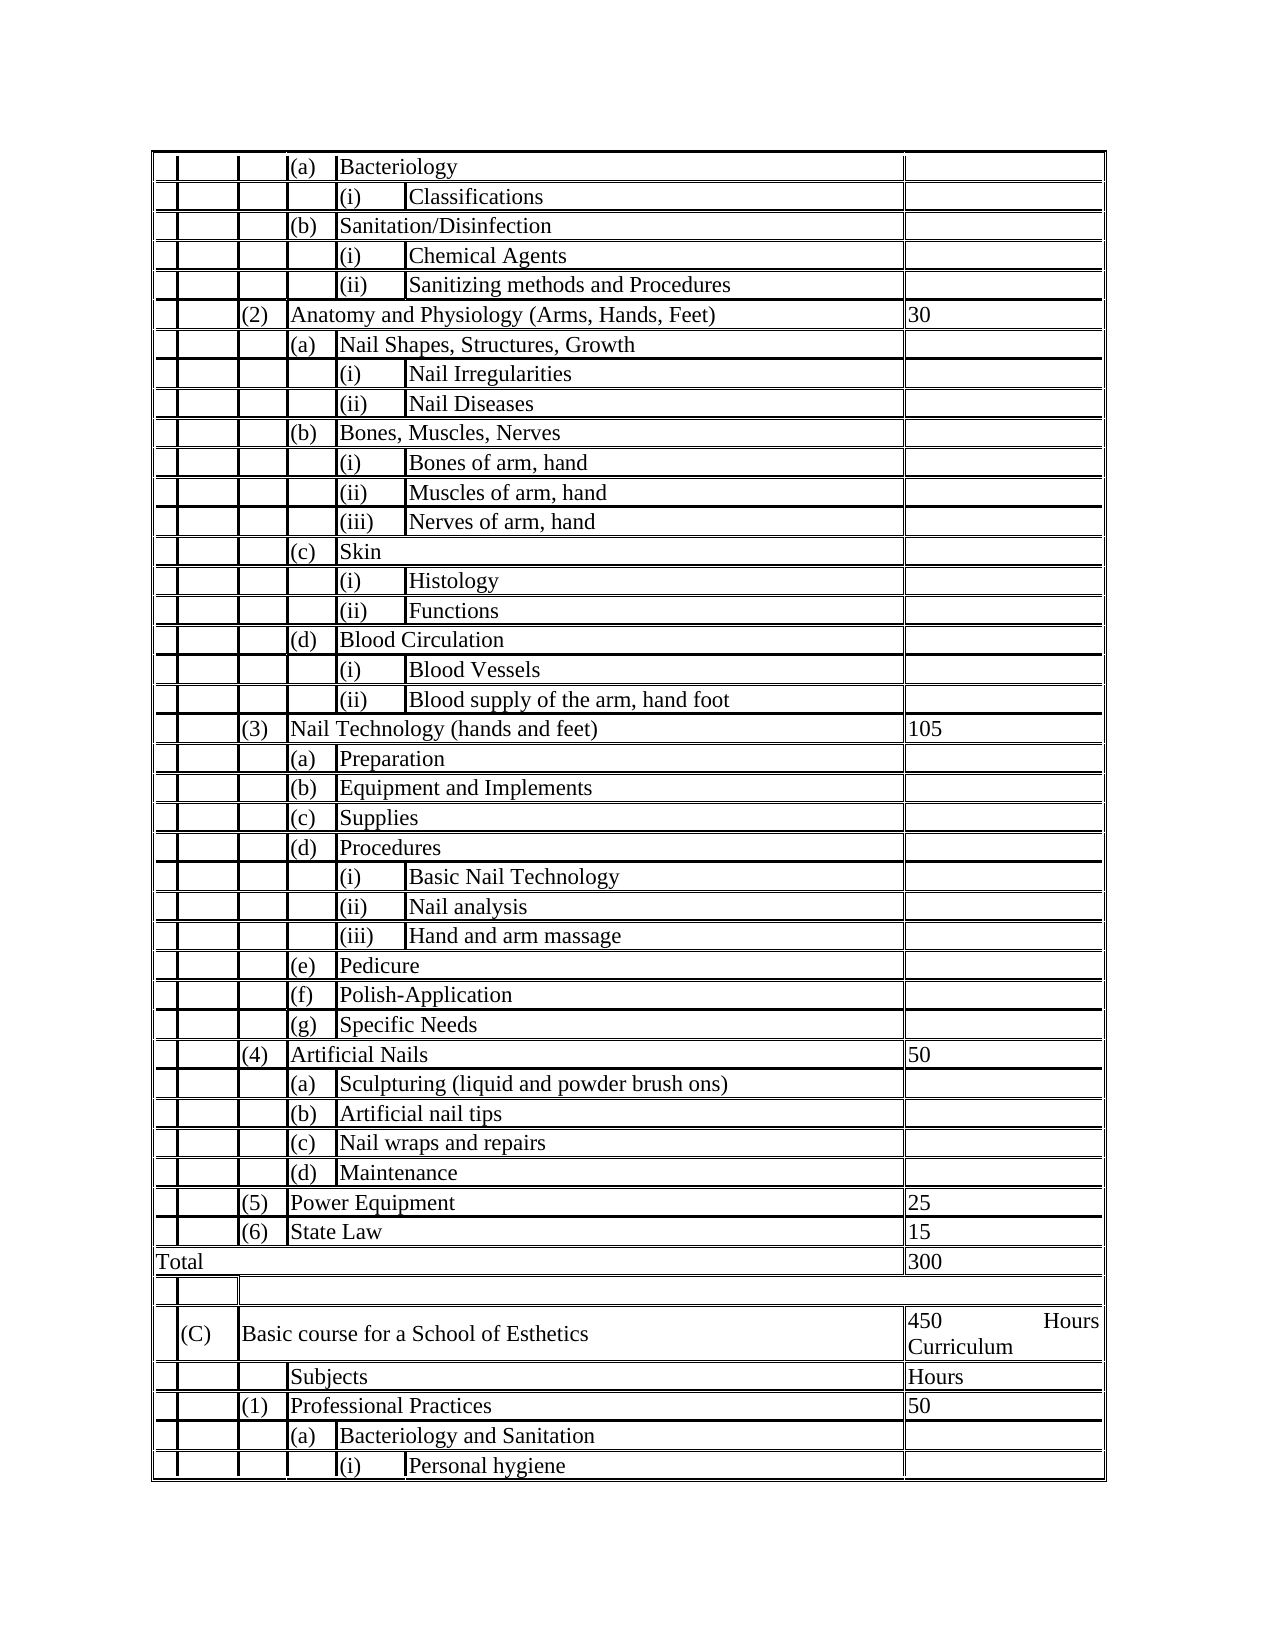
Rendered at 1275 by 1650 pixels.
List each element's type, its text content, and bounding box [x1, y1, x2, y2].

table_cell Hours [905, 1360, 1105, 1389]
table_cell [240, 656, 286, 682]
table_cell Professional Practices [289, 1393, 903, 1419]
table_cell [240, 331, 286, 357]
table_cell [240, 1363, 286, 1389]
table_cell [179, 893, 237, 919]
table_cell (iii) [338, 508, 404, 534]
table_cell [179, 1189, 237, 1215]
table_cell [906, 771, 1104, 801]
table_cell [906, 1419, 1104, 1448]
table_cell [240, 1159, 286, 1185]
table_cell Bacteriology [336, 153, 904, 179]
table_cell [152, 653, 176, 682]
table_cell [154, 623, 176, 653]
table_cell (a) [289, 745, 335, 771]
table_cell Basic course for a School of Esthetics [240, 1307, 903, 1360]
table_cell Personal hygiene [405, 1452, 904, 1478]
table_cell [905, 949, 1105, 978]
table_cell (b) [289, 1100, 335, 1126]
table_cell [906, 535, 1104, 564]
table_cell [152, 1097, 177, 1126]
table_cell [154, 1185, 176, 1215]
table_cell Power Equipment [289, 1189, 903, 1215]
table_cell (g) [289, 1011, 335, 1037]
table_cell [287, 1277, 336, 1304]
table_cell 50 [906, 1038, 1104, 1067]
table_cell Bones of arm, hand [407, 449, 903, 475]
table_cell [154, 1038, 176, 1067]
table_cell (3) [240, 715, 286, 742]
table_cell [179, 686, 237, 712]
table_cell [154, 860, 176, 889]
table_cell Subjects [289, 1363, 903, 1389]
table_cell [179, 952, 237, 978]
table_cell [289, 449, 335, 475]
table_cell [154, 771, 176, 801]
table_cell [289, 242, 335, 268]
table_cell [154, 1215, 176, 1244]
table_cell 30 [906, 298, 1105, 327]
table_cell [906, 328, 1104, 357]
table_cell (c) [289, 804, 335, 830]
table_cell (C) [179, 1307, 237, 1360]
table_cell [906, 1008, 1105, 1037]
table_cell Nail Diseases [407, 390, 903, 416]
table_cell Muscles of arm, hand [407, 479, 903, 505]
table_cell Nail Irregularities [407, 360, 903, 387]
table_cell Bacteriology and Sanitation [338, 1422, 903, 1448]
table_cell Sanitizing methods and Procedures [407, 272, 903, 298]
table_cell Maintenance [338, 1159, 903, 1185]
table_cell [240, 863, 286, 889]
table_cell [240, 183, 286, 209]
table_cell [240, 834, 286, 860]
table_cell [240, 982, 286, 1008]
table_cell [906, 209, 1104, 239]
table_cell Bones, Muscles, Nerves [338, 420, 903, 446]
table_cell [179, 213, 237, 239]
table_cell [906, 1126, 1104, 1156]
table_cell [179, 538, 237, 564]
table_cell [905, 742, 1105, 771]
table_cell (i) [338, 242, 404, 268]
table_cell [154, 712, 176, 742]
table_cell [906, 1067, 1104, 1097]
table_cell (b) [289, 420, 335, 446]
table_cell [240, 479, 286, 505]
table_cell [906, 180, 1104, 209]
table_cell [154, 1419, 176, 1448]
table_cell [906, 416, 1104, 446]
table_cell [179, 597, 237, 623]
table_cell [905, 153, 1104, 179]
table_cell [154, 1449, 177, 1478]
table_cell (ii) [338, 686, 404, 712]
table_cell Sanitation/Disinfection [338, 213, 903, 239]
table_cell (f) [289, 982, 335, 1008]
table_cell Specific Needs [338, 1011, 903, 1037]
table_cell [906, 623, 1104, 653]
table_cell [179, 360, 237, 387]
table_cell 105 [906, 712, 1104, 742]
table_cell [906, 564, 1104, 594]
table_cell [179, 479, 237, 505]
table_cell [289, 508, 335, 534]
table_cell Equipment and Implements [338, 775, 903, 801]
table_cell [179, 1130, 237, 1156]
table_cell [240, 1130, 286, 1156]
table_cell [179, 272, 237, 298]
table_cell [154, 1126, 176, 1156]
table_cell [177, 153, 238, 179]
table_cell Skin [338, 538, 903, 564]
table_cell [179, 301, 237, 327]
table_cell [154, 328, 176, 357]
table_cell [240, 775, 286, 801]
table_cell [905, 594, 1105, 623]
table_cell [906, 475, 1104, 505]
table_cell Sculpturing (liquid and powder brush ons) [338, 1070, 903, 1097]
table_cell Anatomy and Physiology (Arms, Hands, Feet) [289, 301, 903, 327]
table_cell [179, 420, 237, 446]
table_cell [905, 1156, 1105, 1185]
table_cell (5) [240, 1189, 286, 1215]
table_cell [289, 863, 335, 889]
table_cell [179, 1422, 237, 1448]
table_cell [240, 272, 286, 298]
table_cell [154, 1067, 176, 1097]
table_cell (i) [338, 568, 404, 594]
table_cell Pedicure [338, 952, 903, 978]
table_cell [154, 535, 176, 564]
table_cell [289, 183, 335, 209]
table_cell [179, 804, 237, 830]
table_cell [154, 919, 176, 949]
table_cell Functions [407, 597, 903, 623]
table_cell [905, 1274, 1104, 1304]
table_cell (2) [240, 301, 286, 327]
table_cell [179, 242, 237, 268]
table_cell [152, 239, 177, 268]
table_cell [905, 239, 1105, 268]
table_cell (ii) [338, 479, 404, 505]
table_cell [906, 683, 1104, 712]
table_cell (i) [338, 863, 404, 889]
table_cell 50 [906, 1389, 1104, 1419]
table_cell [289, 597, 335, 623]
table_cell [179, 627, 237, 653]
table_cell 15 [906, 1215, 1104, 1244]
table_cell Nail Shapes, Structures, Growth [338, 331, 903, 357]
table_cell [240, 213, 286, 239]
table_cell [240, 538, 286, 564]
table_cell [154, 978, 176, 1008]
table_cell (a) [289, 1422, 335, 1448]
table_cell Preparation [338, 745, 903, 771]
table_cell [152, 1156, 177, 1185]
table_cell (ii) [338, 390, 404, 416]
table_cell (b) [289, 775, 335, 801]
table_cell [240, 1011, 286, 1037]
table_cell (4) [240, 1041, 286, 1067]
table_cell [289, 360, 335, 387]
table_cell Artificial Nails [289, 1041, 903, 1067]
table_cell [906, 978, 1104, 1008]
table_cell [179, 775, 237, 801]
table_cell [154, 564, 176, 594]
table_cell [238, 1452, 287, 1478]
table_cell Nail wraps and repairs [338, 1130, 903, 1156]
table_cell [240, 1100, 286, 1126]
table_cell Blood Vessels [407, 656, 903, 682]
table_cell Basic Nail Technology [407, 863, 903, 889]
table_cell (e) [289, 952, 335, 978]
table_cell [906, 357, 1104, 387]
table_cell (a) [289, 331, 335, 357]
table_cell [179, 1100, 237, 1126]
table_cell Hand and arm massage [407, 923, 903, 949]
table_cell [240, 1422, 286, 1448]
table_cell [289, 686, 335, 712]
table_cell [240, 420, 286, 446]
table_cell Supplies [338, 804, 903, 830]
table_cell [240, 390, 286, 416]
table_cell [152, 594, 177, 623]
table_cell [289, 893, 335, 919]
table_cell [289, 568, 335, 594]
table_cell [154, 890, 176, 919]
table_cell [289, 923, 335, 949]
table_cell [240, 745, 286, 771]
table_cell Nail Technology (hands and feet) [289, 715, 903, 742]
table_cell [906, 830, 1104, 860]
table_cell Blood supply of the arm, hand foot [407, 686, 903, 712]
table_cell [905, 387, 1105, 416]
table_cell (ii) [338, 272, 404, 298]
table_cell [154, 1274, 176, 1304]
table_cell (ii) [338, 893, 404, 919]
table_cell [154, 505, 176, 534]
table_cell Histology [407, 568, 903, 594]
table_cell [240, 627, 286, 653]
table_cell (i) [338, 449, 404, 475]
table_cell (6) [240, 1218, 286, 1244]
table_cell [240, 508, 286, 534]
table_cell [179, 331, 237, 357]
table_cell [906, 890, 1104, 919]
table_cell [152, 742, 177, 771]
table_cell [287, 1452, 336, 1478]
table_cell (b) [289, 213, 335, 239]
table_cell [179, 1363, 237, 1389]
table_cell [240, 893, 286, 919]
table_cell [240, 1070, 286, 1097]
table_cell Polish-Application [338, 982, 903, 1008]
table_cell Total [154, 1245, 903, 1274]
table_cell 450 Hours Curriculum [905, 1304, 1105, 1360]
table_cell [240, 686, 286, 712]
table_cell (1) [240, 1393, 286, 1419]
table_cell [240, 360, 286, 387]
table_cell [336, 1277, 405, 1304]
table_cell (a) [287, 153, 336, 179]
table_cell [154, 830, 176, 860]
table_cell [154, 683, 176, 712]
table_cell (c) [289, 1130, 335, 1156]
table_cell [179, 656, 237, 682]
table_cell (c) [289, 538, 335, 564]
table_cell (d) [289, 834, 335, 860]
table_cell [905, 801, 1105, 830]
table_cell [179, 923, 237, 949]
table_cell [179, 1159, 237, 1185]
table_cell [152, 949, 177, 978]
table_cell [179, 568, 237, 594]
table_cell [179, 390, 237, 416]
table_cell [906, 268, 1104, 298]
table_cell [906, 860, 1104, 889]
table_cell [289, 479, 335, 505]
table_cell [289, 390, 335, 416]
table_cell [154, 357, 176, 387]
table_cell [179, 508, 237, 534]
table_cell [152, 298, 176, 327]
table_cell 300 [906, 1245, 1104, 1274]
table_cell [154, 180, 176, 209]
table_cell [179, 745, 237, 771]
table_cell [289, 656, 335, 682]
table_cell [179, 715, 237, 742]
table_cell Nerves of arm, hand [407, 508, 903, 534]
table_cell [240, 597, 286, 623]
table_cell (i) [338, 360, 404, 387]
table_cell [179, 183, 237, 209]
table_cell [179, 1393, 237, 1419]
table_cell [179, 1041, 237, 1067]
table_cell [179, 449, 237, 475]
table_cell [906, 653, 1105, 682]
table_cell (iii) [338, 923, 404, 949]
table_cell (i) [338, 183, 404, 209]
table_cell Nail analysis [407, 893, 903, 919]
table_cell (ii) [338, 597, 404, 623]
table_cell [179, 1011, 237, 1037]
table_cell [152, 446, 177, 475]
table_cell [179, 1070, 237, 1097]
table_cell [152, 1304, 177, 1360]
table_cell [154, 209, 176, 239]
table_cell [154, 1389, 176, 1419]
table_cell Classifications [407, 183, 903, 209]
table_cell [240, 804, 286, 830]
table_cell [240, 923, 286, 949]
table_cell [905, 446, 1105, 475]
table_cell [906, 919, 1104, 949]
table_cell [905, 1097, 1105, 1126]
table_cell [154, 268, 176, 298]
table_cell [905, 1449, 1104, 1478]
table_cell Chemical Agents [407, 242, 903, 268]
table_cell Procedures [338, 834, 903, 860]
table_cell [152, 1360, 177, 1389]
table_cell [240, 242, 286, 268]
table_cell 25 [906, 1185, 1104, 1215]
table_cell [154, 153, 177, 179]
table_cell [238, 152, 287, 179]
table_cell [152, 387, 177, 416]
table_cell [405, 1277, 904, 1304]
table_cell Blood Circulation [338, 627, 903, 653]
table_cell [240, 952, 286, 978]
table_cell [152, 801, 177, 830]
table_cell [154, 416, 176, 446]
table_cell State Law [289, 1218, 903, 1244]
table_cell [240, 568, 286, 594]
table_cell [179, 834, 237, 860]
table_cell [177, 1452, 238, 1478]
table_cell [240, 1277, 287, 1304]
table_cell (i) [338, 656, 404, 682]
table_cell (a) [289, 1070, 335, 1097]
table_cell [152, 1008, 176, 1037]
table_cell Artificial nail tips [338, 1100, 903, 1126]
table_cell [240, 449, 286, 475]
table_cell [179, 1218, 237, 1244]
table_cell (d) [289, 1159, 335, 1185]
table_cell (i) [336, 1452, 405, 1478]
table_cell [179, 982, 237, 1008]
table_cell [154, 475, 176, 505]
table_cell [289, 272, 335, 298]
table_cell (d) [289, 627, 335, 653]
table_cell [906, 505, 1104, 534]
table_cell [179, 863, 237, 889]
table_cell [179, 1278, 237, 1304]
